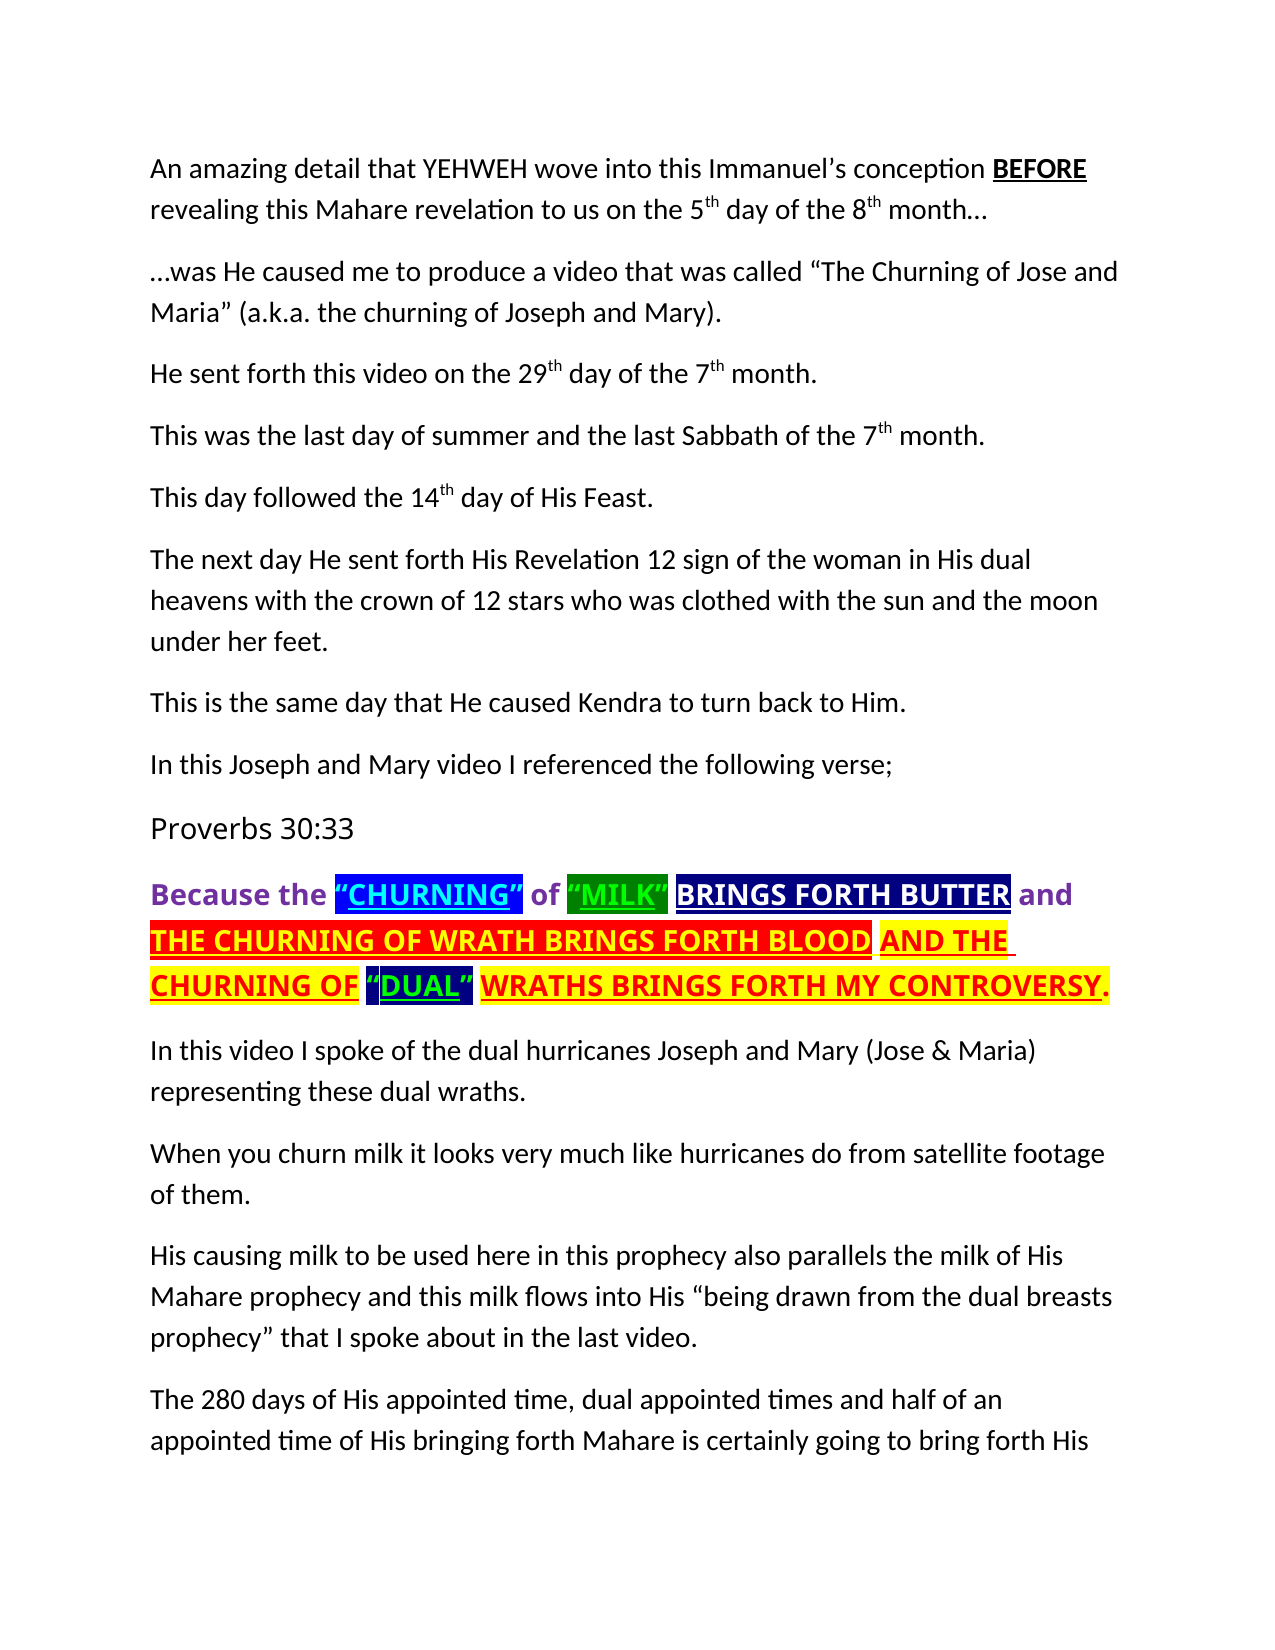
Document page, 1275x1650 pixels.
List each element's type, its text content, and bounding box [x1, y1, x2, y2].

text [150, 1381, 1125, 1458]
text His causing milk to be used here in this prophecy also parallels the milk of His Mahare prophecy and this milk flows into His “being drawn from the dual breasts prophecy” that I spoke about in the last video. [150, 1237, 1125, 1355]
text This was the last day of summer and the last Sabbath of the 7th month. [150, 417, 1125, 453]
text In this video I spoke of the dual hurricanes Joseph and Mary (Jose & Maria) representing these dual wraths. [150, 1032, 1125, 1109]
text The next day He sent forth His Revelation 12 sign of the woman in His dual heavens with the crown of 12 stars who was clothed with the sun and the moon under her feet. [150, 541, 1125, 658]
text When you churn milk it looks very much like hurricanes do from satellite footage of them. [150, 1135, 1125, 1211]
text …was He caused me to produce a video that was called “The Churning of Jose and Maria” (a.k.a. the churning of Joseph and Mary). [150, 253, 1125, 329]
text An amazing detail that YEHWEH wove into this Immanuel’s conception BEFORE revealing this Mahare revelation to us on the 5th day of the 8th month… [150, 150, 1125, 227]
text This is the same day that He caused Kendra to turn back to Him. [150, 684, 1125, 720]
text Proverbs 30:33 [150, 808, 1125, 848]
text He sent forth this video on the 29th day of the 7th month. [150, 355, 1125, 391]
text Because the “CHURNING” of “MILK” BRINGS FORTH BUTTER and THE CHURNING OF WRATH BRINGS FORTH BLOOD AND THE CHURNING OF “DUAL” WRATHS BRINGS FORTH MY CONTROVERSY. [150, 874, 1125, 1005]
text This day followed the 14th day of His Feast. [150, 479, 1125, 514]
text In this Joseph and Mary video I referenced the following verse; [150, 746, 1125, 782]
